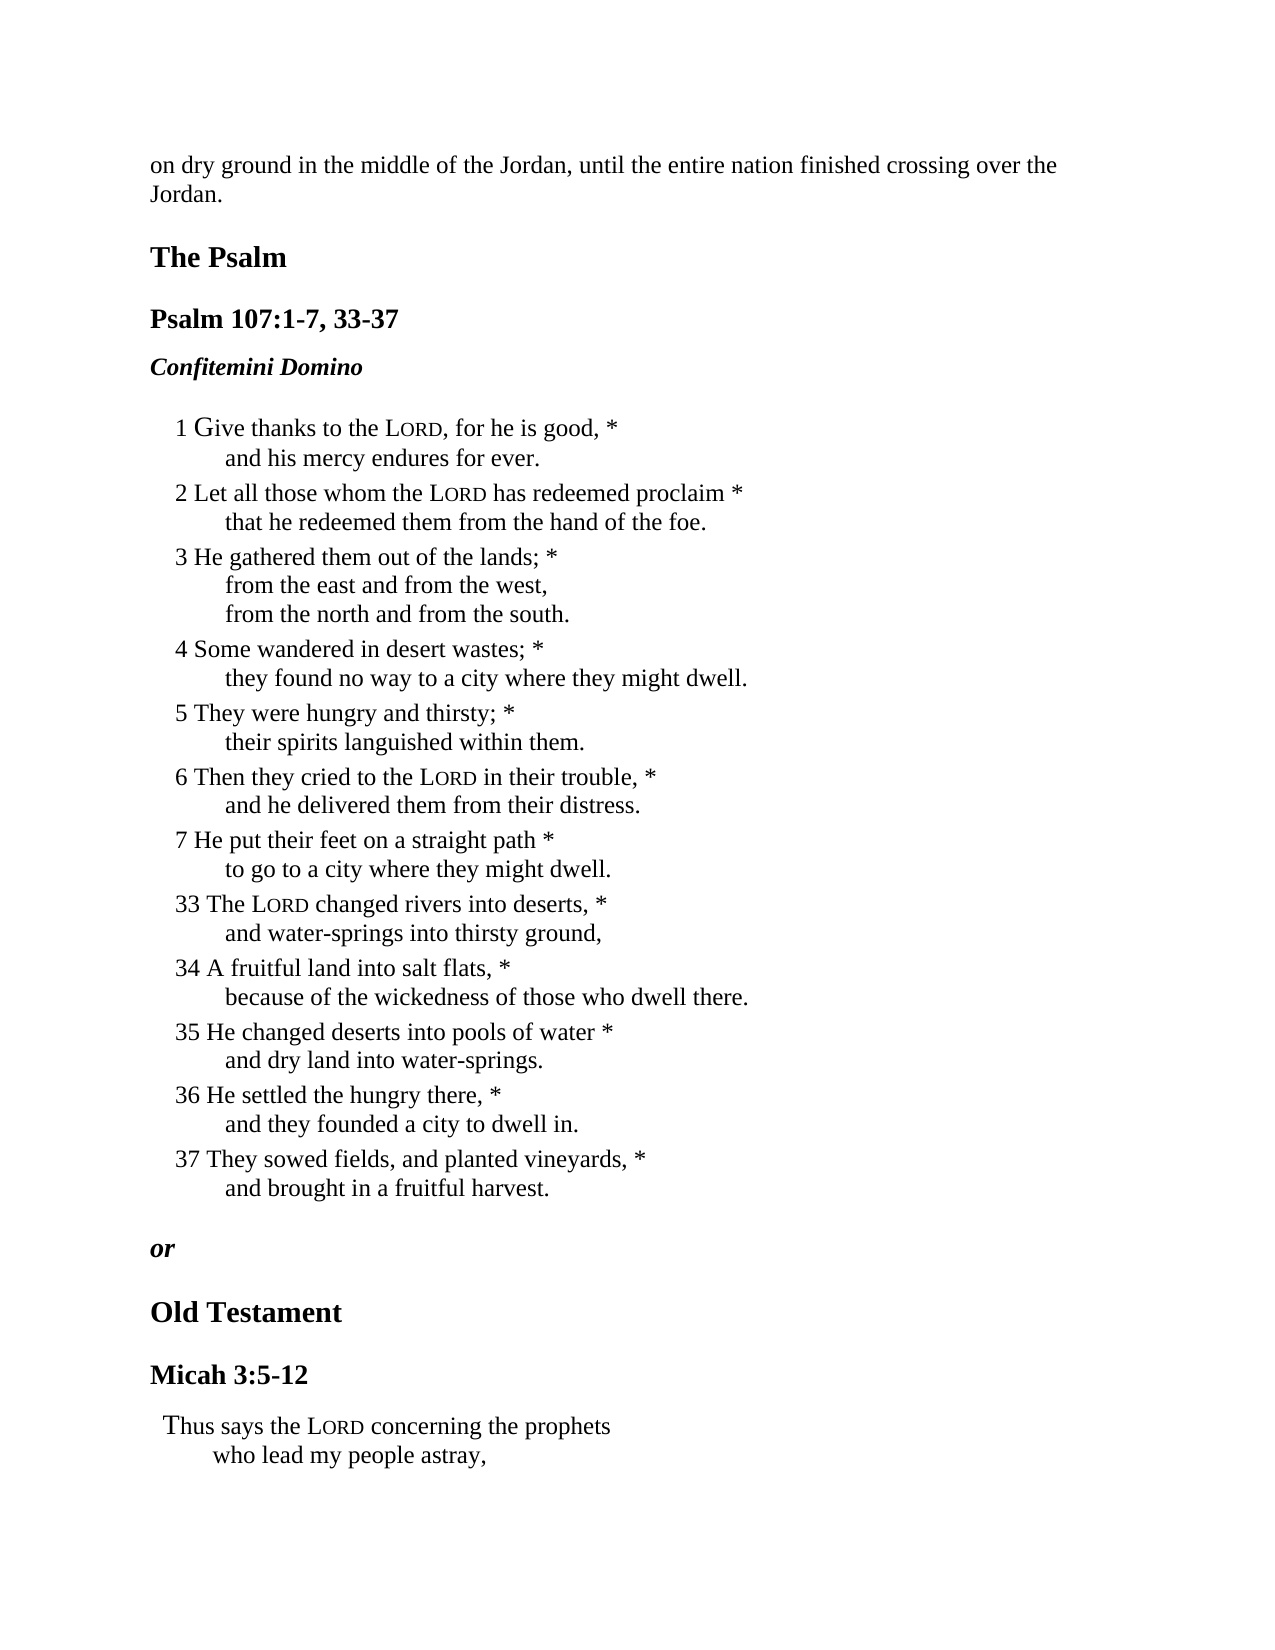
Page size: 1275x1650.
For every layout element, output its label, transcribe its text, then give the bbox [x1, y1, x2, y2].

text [150, 150, 1075, 207]
text 37 They sowed fields, and planted vineyards, * and brought in a fruitful harvest. [175, 1144, 1075, 1202]
text 3 He gathered them out of the lands; * from the east and from the west, from the north and from the south. [175, 542, 1075, 628]
text 34 A fruitful land into salt flats, * because of the wickedness of those who dwell there. [175, 953, 1075, 1010]
text 36 He settled the hungry there, * and they founded a city to dwell in. [175, 1080, 1075, 1138]
text 4 Some wandered in desert wastes; * they found no way to a city where they might dwell. [175, 634, 1075, 692]
text Confitemini Domino [150, 352, 1125, 381]
text 33 The Lord changed rivers into deserts, * and water-springs into thirsty ground, [175, 889, 1075, 947]
text 35 He changed deserts into pools of water * and dry land into water-springs. [175, 1017, 1075, 1074]
text 1 Give thanks to the Lord, for he is good, * and his mercy endures for ever. [175, 410, 1075, 472]
text 5 They were hungry and thirsty; * their spirits languished within them. [175, 698, 1075, 755]
text Micah 3:5-12 [150, 1358, 1125, 1391]
text 6 Then they cried to the Lord in their trouble, * and he delivered them from their distress. [175, 762, 1075, 819]
text 7 He put their feet on a straight path * to go to a city where they might dwell. [175, 825, 1075, 883]
text The Psalm [150, 239, 1125, 273]
text or [150, 1231, 1125, 1263]
text 2 Let all those whom the Lord has redeemed proclaim * that he redeemed them from the hand of the foe. [175, 478, 1075, 535]
text Old Testament [150, 1294, 1125, 1329]
text Psalm 107:1-7, 33-37 [150, 303, 1125, 335]
text Thus says the Lord concerning the prophets who lead my people astray, [162, 1408, 1075, 1469]
